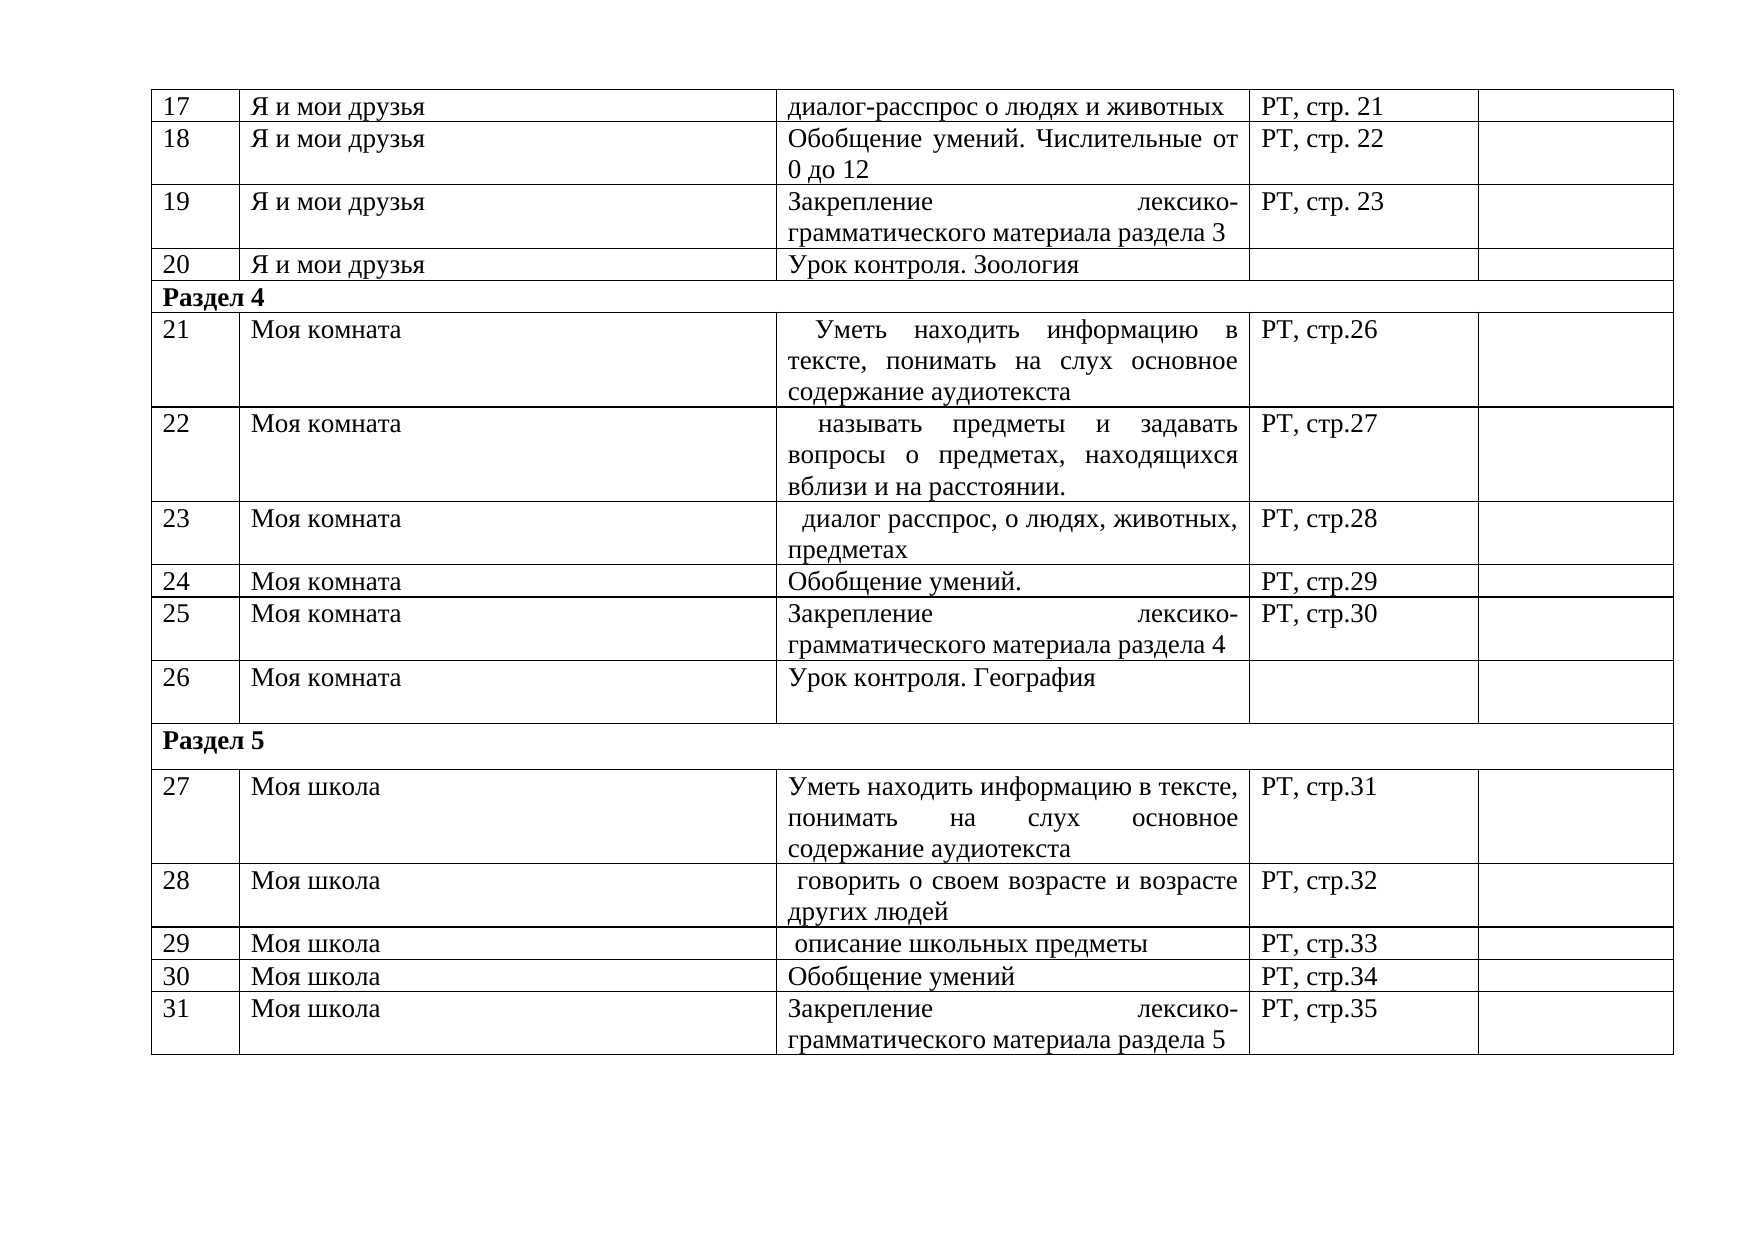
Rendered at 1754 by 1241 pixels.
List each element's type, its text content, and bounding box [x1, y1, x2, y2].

table_cell Обобщение умений [777, 960, 1249, 991]
table_cell [1479, 928, 1673, 959]
table_cell 18 [152, 122, 239, 184]
table_cell РТ, стр.31 [1250, 770, 1478, 863]
table_cell Моя комната [240, 565, 776, 596]
table_cell РТ, стр.26 [1250, 313, 1478, 406]
table_cell Уметь находить информацию в тексте, понимать на слух основное содержание аудиотекста [777, 770, 1249, 863]
table_cell 28 [152, 864, 239, 926]
table_cell Раздел 5 [152, 724, 1673, 769]
table_cell Моя школа [240, 864, 776, 926]
table_cell РТ, стр. 22 [1250, 122, 1478, 184]
table_cell 31 [152, 992, 239, 1054]
table_cell 26 [152, 661, 239, 723]
table_cell РТ, стр. 21 [1250, 90, 1478, 121]
table_cell Моя школа [240, 770, 776, 863]
table_cell РТ, стр.28 [1250, 502, 1478, 564]
table_cell 19 [152, 185, 239, 247]
table_cell Я и мои друзья [240, 185, 776, 247]
table_cell [1250, 249, 1478, 280]
table_cell Обобщение умений. [777, 565, 1249, 596]
table_cell 25 [152, 598, 239, 660]
table_cell РТ, стр.27 [1250, 408, 1478, 501]
table_cell 27 [152, 770, 239, 863]
table_cell Я и мои друзья [240, 90, 776, 121]
table_cell 21 [152, 313, 239, 406]
table_cell Моя комната [240, 408, 776, 501]
table_cell диалог расспрос, о людях, животных, предметах [777, 502, 1249, 564]
table_cell РТ, стр.30 [1250, 598, 1478, 660]
table_cell Раздел 4 [152, 281, 1673, 312]
table_cell Моя школа [240, 960, 776, 991]
table_cell РТ, стр.34 [1250, 960, 1478, 991]
table_cell [1479, 249, 1673, 280]
table_cell Я и мои друзья [240, 122, 776, 184]
table_cell описание школьных предметы [777, 928, 1249, 959]
table_cell [1479, 598, 1673, 660]
table_cell 22 [152, 408, 239, 501]
table_cell РТ, стр.32 [1250, 864, 1478, 926]
table_cell 30 [152, 960, 239, 991]
table_cell говорить о своем возрасте и возрасте других людей [777, 864, 1249, 926]
table_cell Я и мои друзья [240, 249, 776, 280]
table_cell Моя комната [240, 598, 776, 660]
table_cell РТ, стр.33 [1250, 928, 1478, 959]
table_cell Закрепление лексико-грамматического материала раздела 5 [777, 992, 1249, 1054]
table_cell диалог-расспрос о людях и животных [777, 90, 1249, 121]
table_cell 29 [152, 928, 239, 959]
table_cell Уметь находить информацию в тексте, понимать на слух основное содержание аудиотекста [777, 313, 1249, 406]
table_cell Закрепление лексико-грамматического материала раздела 3 [777, 185, 1249, 247]
table_cell Моя школа [240, 992, 776, 1054]
table_cell [1479, 502, 1673, 564]
table_cell РТ, стр.29 [1250, 565, 1478, 596]
table_cell 24 [152, 565, 239, 596]
table_cell называть предметы и задавать вопросы о предметах, находящихся вблизи и на расстоянии. [777, 408, 1249, 501]
table_cell Моя школа [240, 928, 776, 959]
table_cell [1479, 185, 1673, 247]
table_cell 20 [152, 249, 239, 280]
table_cell Моя комната [240, 313, 776, 406]
table_cell 17 [152, 90, 239, 121]
table_cell Урок контроля. Зоология [777, 249, 1249, 280]
table_cell Моя комната [240, 661, 776, 723]
table_cell Моя комната [240, 502, 776, 564]
table_cell РТ, стр. 23 [1250, 185, 1478, 247]
table_cell [1479, 90, 1673, 121]
table_cell [1479, 313, 1673, 406]
table_cell [1479, 565, 1673, 596]
table_cell [1479, 960, 1673, 991]
table_cell РТ, стр.35 [1250, 992, 1478, 1054]
table_cell [1479, 864, 1673, 926]
table_cell [1479, 770, 1673, 863]
table_cell [1479, 408, 1673, 501]
table_cell 23 [152, 502, 239, 564]
table_cell [1479, 992, 1673, 1054]
table_cell Обобщение умений. Числительные от 0 до 12 [777, 122, 1249, 184]
table_cell [1479, 661, 1673, 723]
table_cell [1479, 122, 1673, 184]
table_cell Закрепление лексико-грамматического материала раздела 4 [777, 598, 1249, 660]
table_cell [1250, 661, 1478, 723]
table_cell Урок контроля. География [777, 661, 1249, 723]
